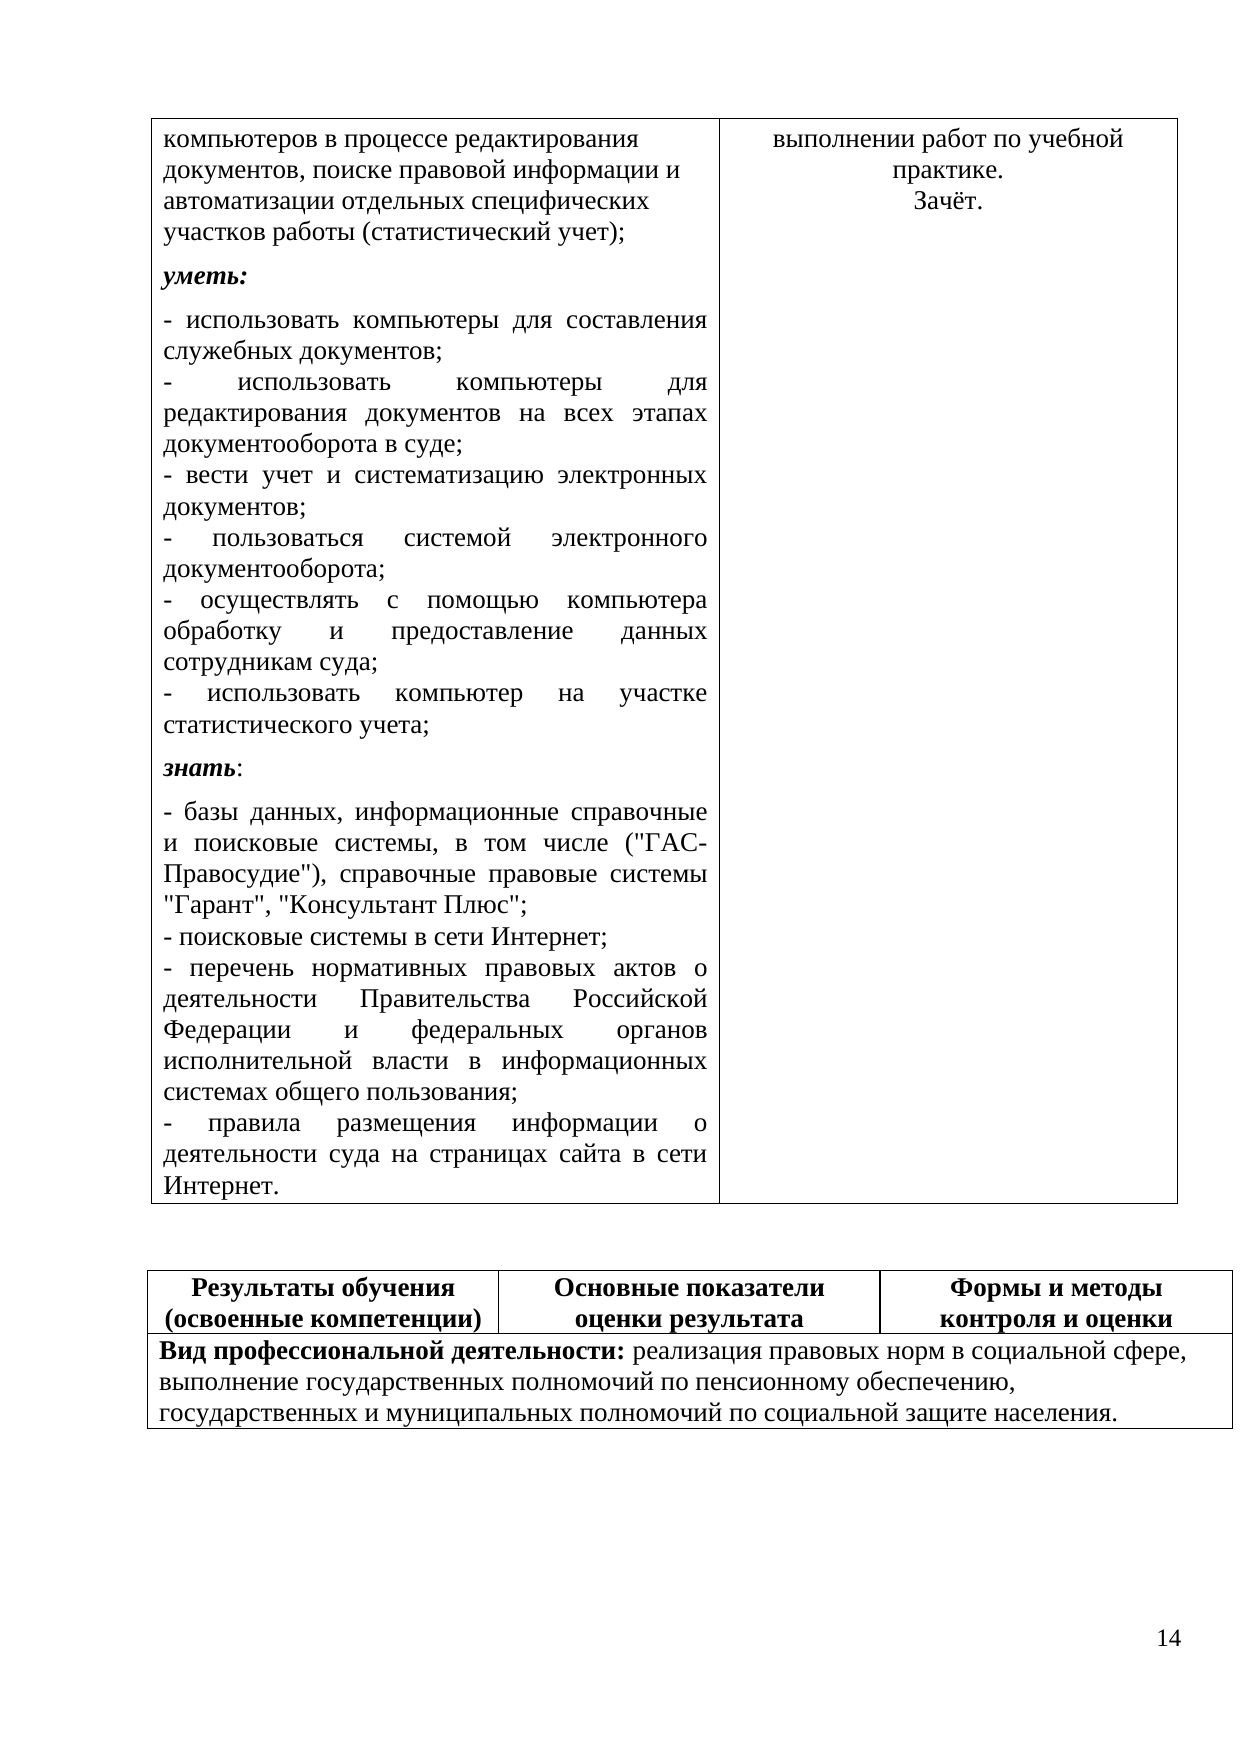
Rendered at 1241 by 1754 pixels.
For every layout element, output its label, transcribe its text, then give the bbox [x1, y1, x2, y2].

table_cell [152, 119, 719, 1203]
table_header Формы и методы контроля и оценки [881, 1271, 1232, 1333]
table_header Результаты обучения (освоенные компетенции) [148, 1271, 498, 1333]
table_cell Вид профессиональной деятельности: реализация правовых норм в социальной сфере, выполнение государственных полномочий по пенсионному обеспечению, государственных и муниципальных полномочий по социальной защите населения. [148, 1334, 1232, 1428]
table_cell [720, 119, 1177, 1203]
table_header Основные показатели оценки результата [499, 1271, 879, 1333]
